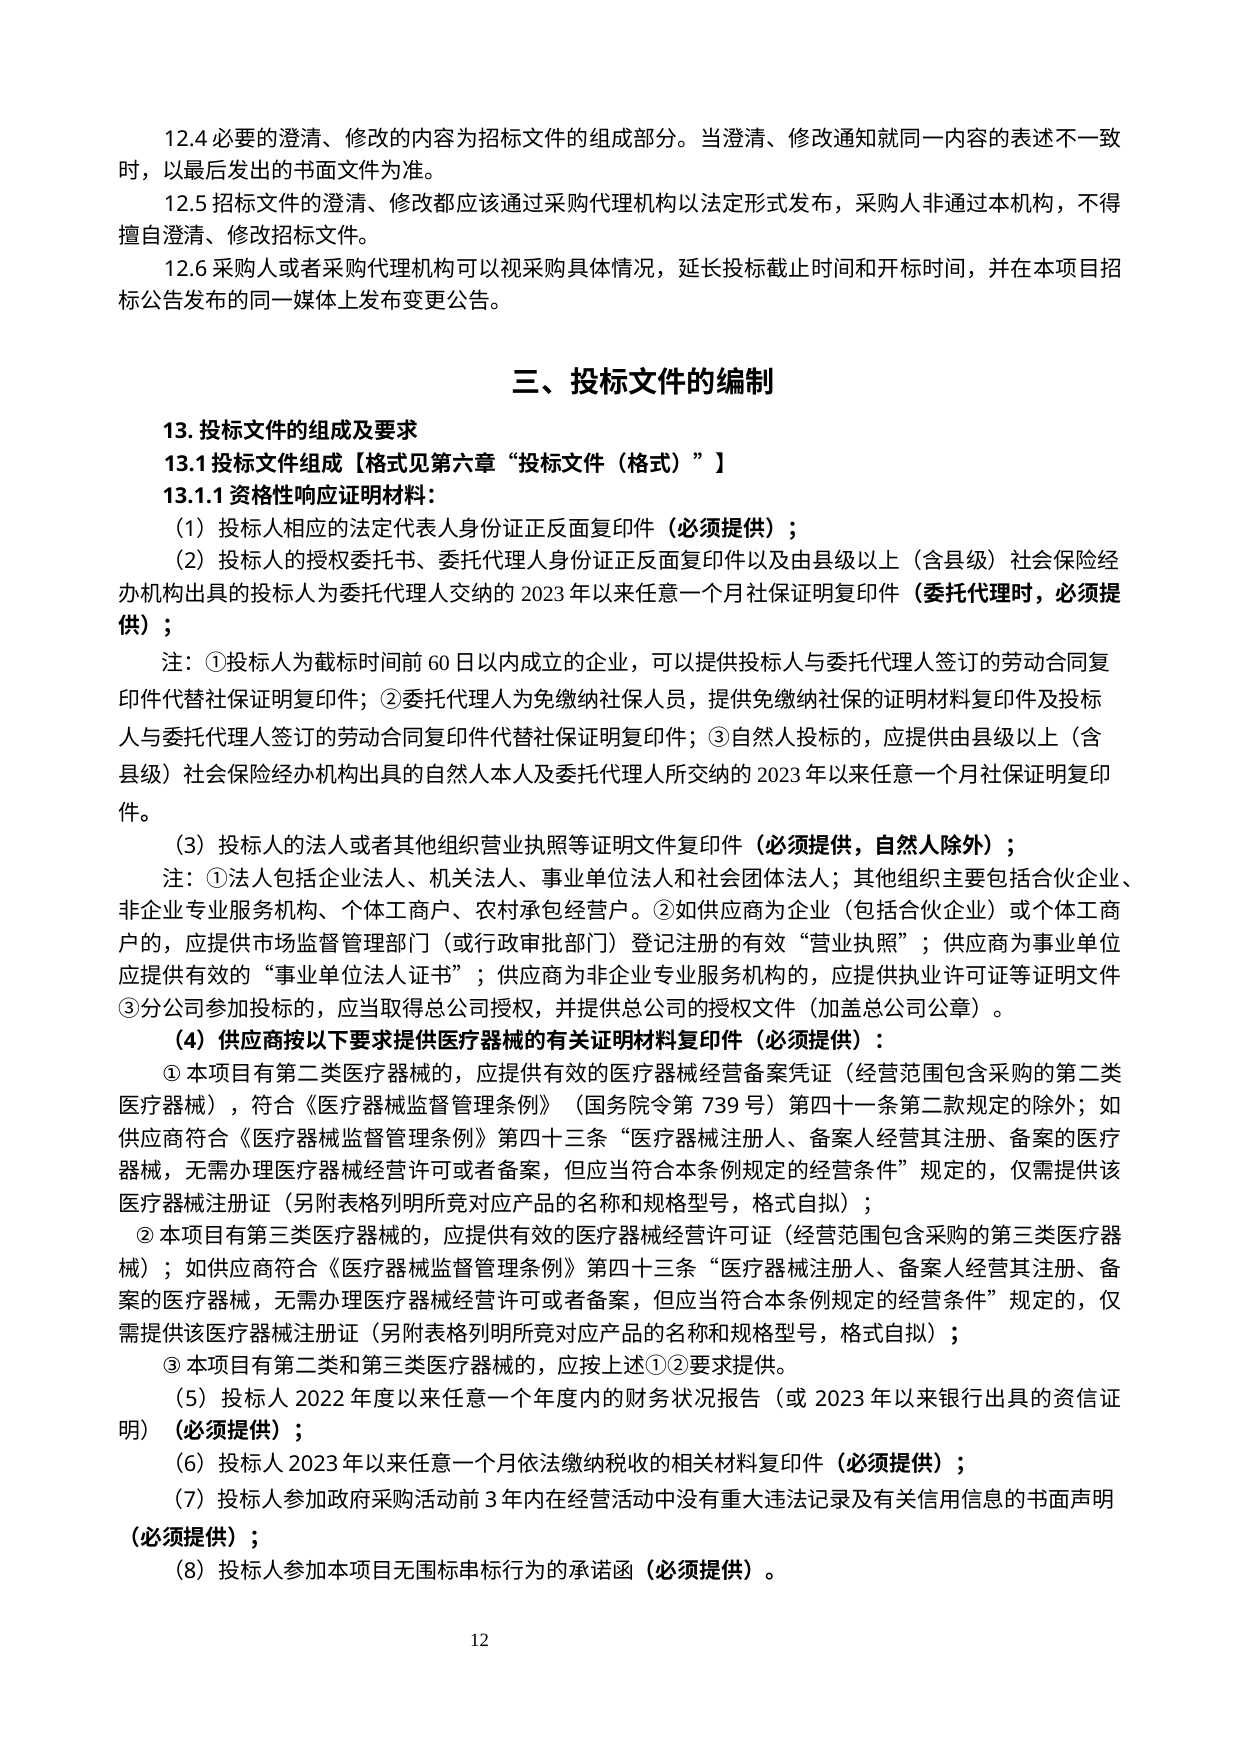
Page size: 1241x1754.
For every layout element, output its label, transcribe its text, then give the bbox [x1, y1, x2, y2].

text 注：①法人包括企业法人、机关法人、事业单位法人和社会团体法人；其他组织主要包括合伙企业、非企业专业服务机构、个体工商户、农村承包经营户。②如供应商为企业（包括合伙企业）或个体工商户的，应提供市场监督管理部门（或行政审批部门）登记注册的有效“营业执照”；供应商为事业单位，应提供有效的“事业单位法人证书”；供应商为非企业专业服务机构的，应提供执业许可证等证明文件。③分公司参加投标的，应当取得总公司授权，并提供总公司的授权文件（加盖总公司公章）。 [118, 860, 1122, 1023]
text （8）投标人参加本项目无围标串标行为的承诺函（必须提供）。 [118, 1553, 1122, 1585]
text 13.1投标文件组成【格式见第六章“投标文件（格式）”】 [118, 445, 1122, 478]
text ①本项目有第二类医疗器械的，应提供有效的医疗器械经营备案凭证（经营范围包含采购的第二类医疗器械），符合《医疗器械监督管理条例》（国务院令第739号）第四十一条第二款规定的除外；如供应商符合《医疗器械监督管理条例》第四十三条“医疗器械注册人、备案人经营其注册、备案的医疗器械，无需办理医疗器械经营许可或者备案，但应当符合本条例规定的经营条件”规定的，仅需提供该医疗器械注册证（另附表格列明所竞对应产品的名称和规格型号，格式自拟）； ②本项目有第三类医疗器械的，应提供有效的医疗器械经营许可证（经营范围包含采购的第三类医疗器械）；如供应商符合《医疗器械监督管理条例》第四十三条“医疗器械注册人、备案人经营其注册、备案的医疗器械，无需办理医疗器械经营许可或者备案，但应当符合本条例规定的经营条件”规定的，仅需提供该医疗器械注册证（另附表格列明所竞对应产品的名称和规格型号，格式自拟）； [118, 1055, 1122, 1348]
text 12.5招标文件的澄清、修改都应该通过采购代理机构以法定形式发布，采购人非通过本机构，不得擅自澄清、修改招标文件。 [118, 185, 1122, 250]
text 13.1.1资格性响应证明材料： [118, 478, 1122, 510]
text 13. 投标文件的组成及要求 [118, 413, 1122, 445]
text （2）投标人的授权委托书、委托代理人身份证正反面复印件以及由县级以上（含县级）社会保险经办机构出具的投标人为委托代理人交纳的2023年以来任意一个月社保证明复印件（委托代理时，必须提供）； [118, 543, 1122, 640]
text （6）投标人2023年以来任意一个月依法缴纳税收的相关材料复印件（必须提供）； [118, 1445, 1122, 1478]
text （3）投标人的法人或者其他组织营业执照等证明文件复印件（必须提供，自然人除外）； [118, 828, 1122, 860]
text 12.6采购人或者采购代理机构可以视采购具体情况，延长投标截止时间和开标时间，并在本项目招标公告发布的同一媒体上发布变更公告。 [118, 250, 1122, 315]
text 12.4必要的澄清、修改的内容为招标文件的组成部分。当澄清、修改通知就同一内容的表述不一致时，以最后发出的书面文件为准。 [118, 120, 1122, 185]
text 注：①投标人为截标时间前60日以内成立的企业，可以提供投标人与委托代理人签订的劳动合同复印件代替社保证明复印件；②委托代理人为免缴纳社保人员，提供免缴纳社保的证明材料复印件及投标人与委托代理人签订的劳动合同复印件代替社保证明复印件；③自然人投标的，应提供由县级以上（含县级）社会保险经办机构出具的自然人本人及委托代理人所交纳的2023年以来任意一个月社保证明复印件。 [118, 640, 1122, 828]
text 三、投标文件的编制 [118, 348, 1122, 413]
text （4）供应商按以下要求提供医疗器械的有关证明材料复印件（必须提供）： [162, 1023, 1122, 1055]
text （5）投标人2022年度以来任意一个年度内的财务状况报告（或2023年以来银行出具的资信证明）（必须提供）； [118, 1380, 1122, 1445]
text （1）投标人相应的法定代表人身份证正反面复印件（必须提供）； [118, 510, 1122, 543]
text （7）投标人参加政府采购活动前3年内在经营活动中没有重大违法记录及有关信用信息的书面声明（必须提供）； [118, 1478, 1122, 1553]
text ③本项目有第二类和第三类医疗器械的，应按上述①②要求提供。 [118, 1348, 1122, 1380]
